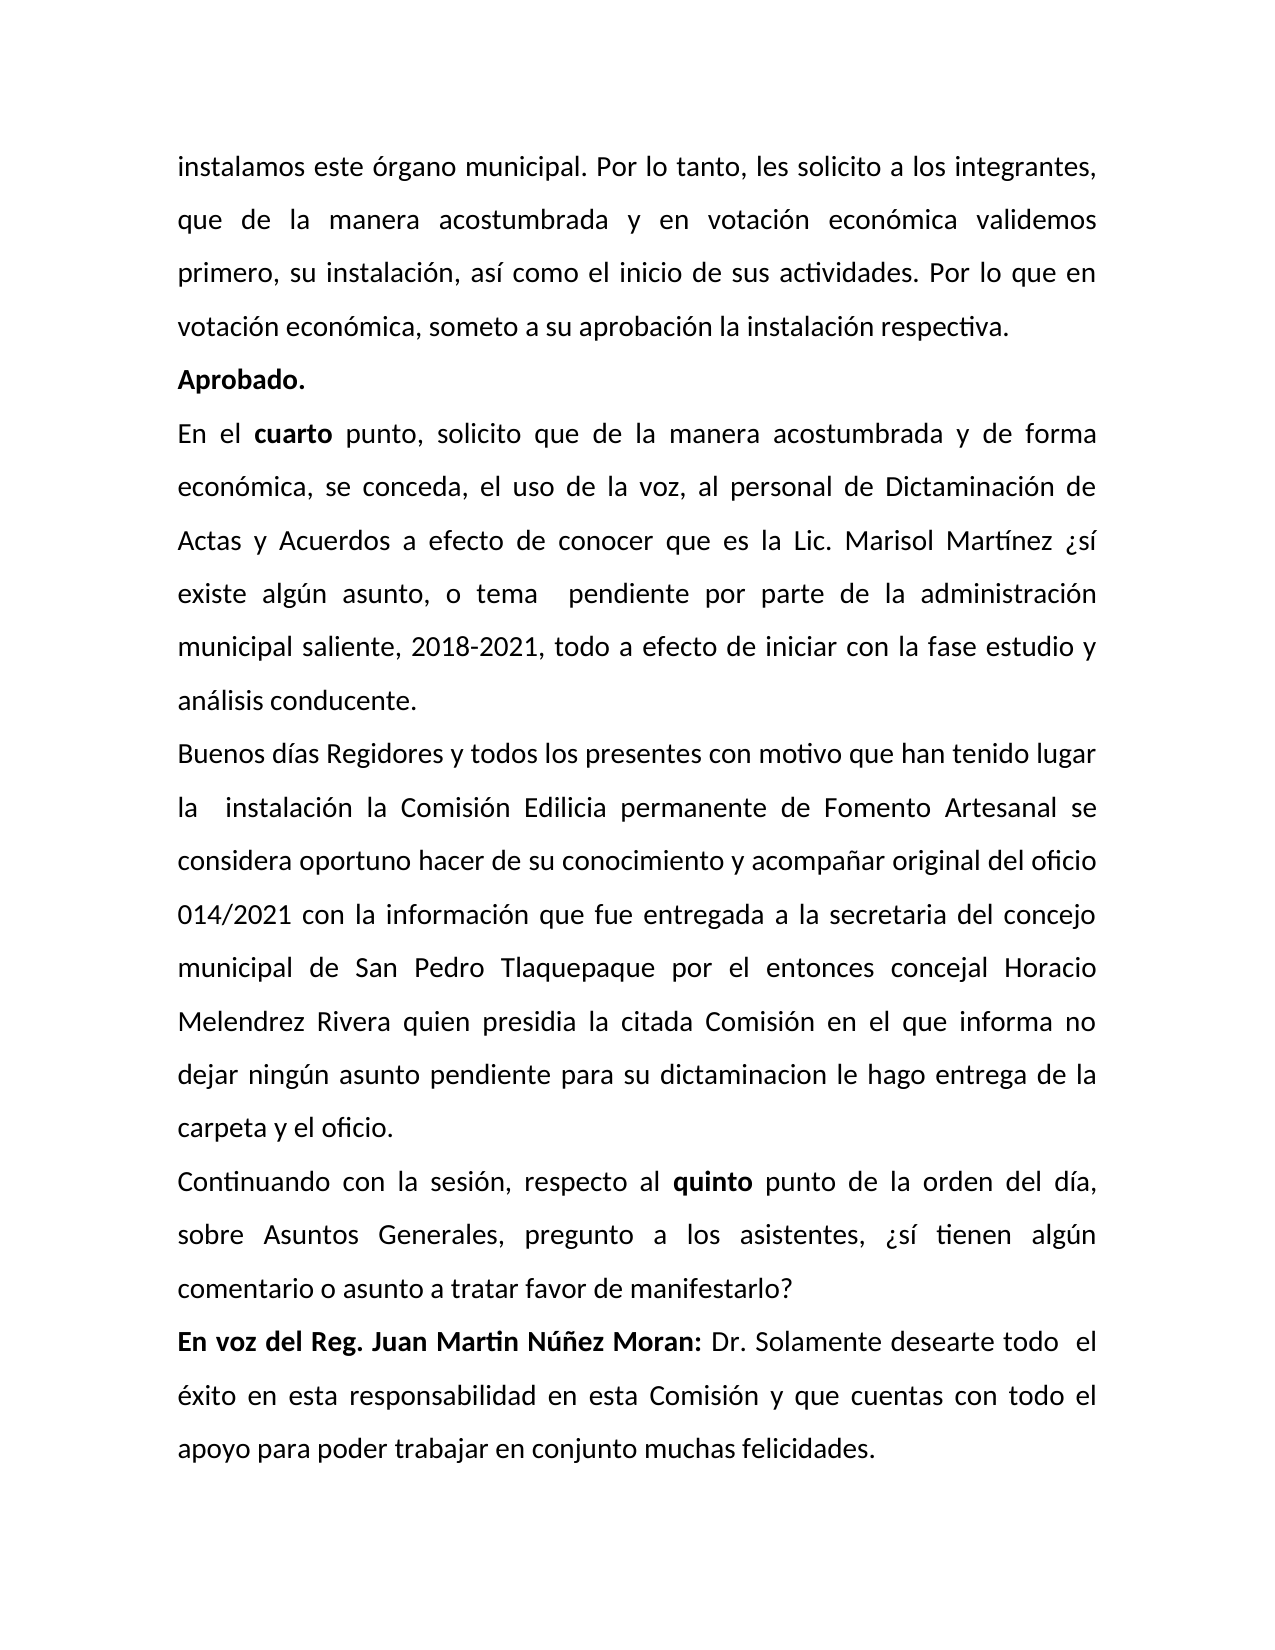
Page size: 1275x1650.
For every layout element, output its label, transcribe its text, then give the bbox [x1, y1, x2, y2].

text Continuando con la sesión, respecto al quinto punto de la orden del día, sobre Asuntos Generales, pregunto a los asistentes, ¿sí tienen algún comentario o asunto a tratar favor de manifestarlo? [177, 1163, 1098, 1305]
text Aprobado. [177, 361, 1098, 397]
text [177, 148, 1098, 343]
text En el cuarto punto, solicito que de la manera acostumbrada y de forma económica, se conceda, el uso de la voz, al personal de Dictaminación de Actas y Acuerdos a efecto de conocer que es la Lic. Marisol Martínez ¿sí existe algún asunto, o tema pendiente por parte de la administración municipal saliente, 2018-2021, todo a efecto de iniciar con la fase estudio y análisis conducente. [177, 415, 1098, 718]
text Buenos días Regidores y todos los presentes con motivo que han tenido lugar la instalación la Comisión Edilicia permanente de Fomento Artesanal se considera oportuno hacer de su conocimiento y acompañar original del oficio 014/2021 con la información que fue entregada a la secretaria del concejo municipal de San Pedro Tlaquepaque por el entonces concejal Horacio Melendrez Rivera quien presidia la citada Comisión en el que informa no dejar ningún asunto pendiente para su dictaminacion le hago entrega de la carpeta y el oficio. [177, 735, 1098, 1145]
text En voz del Reg. Juan Martin Núñez Moran: Dr. Solamente desearte todo el éxito en esta responsabilidad en esta Comisión y que cuentas con todo el apoyo para poder trabajar en conjunto muchas felicidades. [177, 1323, 1098, 1466]
